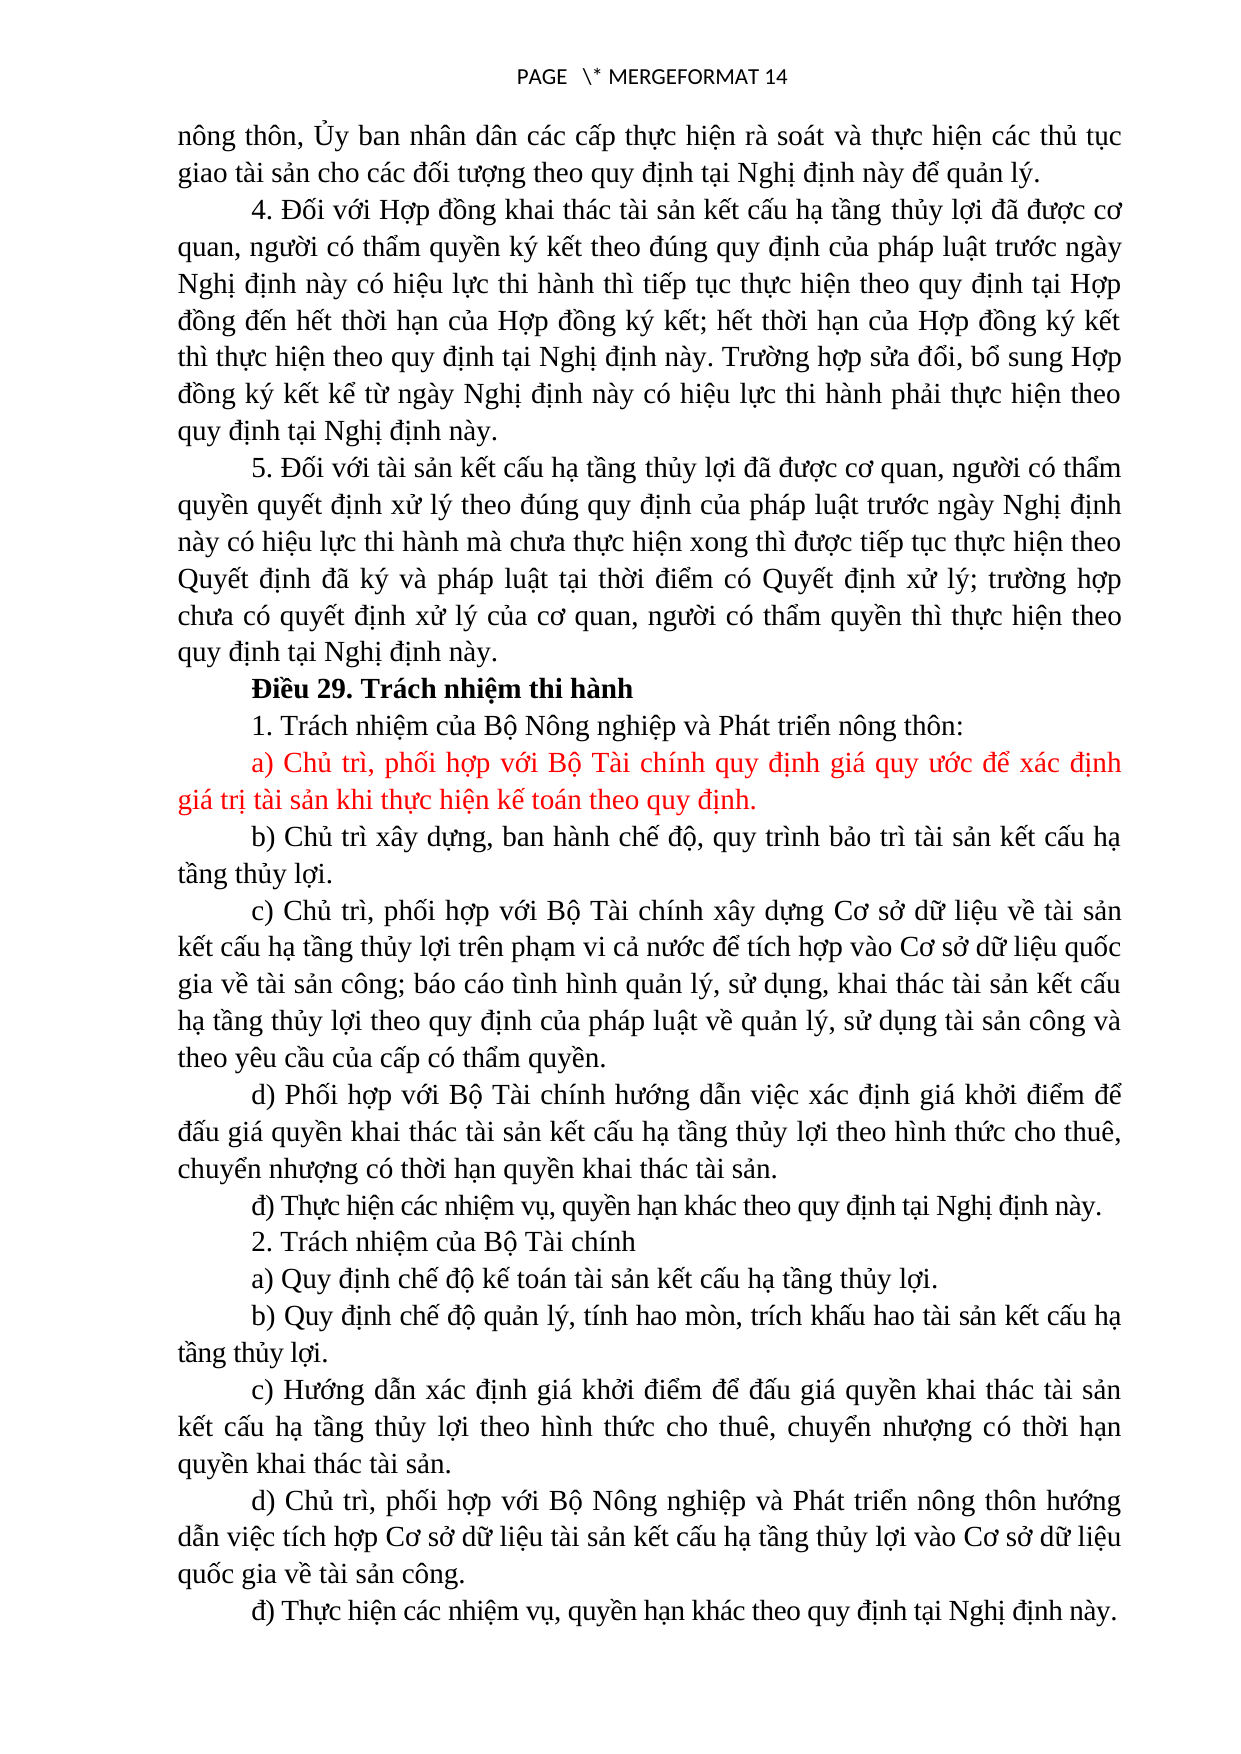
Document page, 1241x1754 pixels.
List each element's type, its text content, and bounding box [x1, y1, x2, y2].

text 2. Trách nhiệm của Bộ Tài chính [177, 1224, 1122, 1258]
text đ) Thực hiện các nhiệm vụ, quyền hạn khác theo quy định tại Nghị định này. [177, 1593, 1122, 1627]
text c) Chủ trì, phối hợp với Bộ Tài chính xây dựng Cơ sở dữ liệu về tài sản kết cấu hạ tầng thủy lợi trên phạm vi cả nước để tích hợp vào Cơ sở dữ liệu quốc gia về tài sản công; báo cáo tình hình quản lý, sử dụng, khai thác tài sản kết cấu hạ tầng thủy lợi theo quy định của pháp luật về quản lý, sử dụng tài sản công và theo yêu cầu của cấp có thẩm quyền. [177, 893, 1122, 1074]
text b) Quy định chế độ quản lý, tính hao mòn, trích khấu hao tài sản kết cấu hạ tầng thủy lợi. [177, 1298, 1122, 1369]
text a) Quy định chế độ kế toán tài sản kết cấu hạ tầng thủy lợi. [177, 1261, 1122, 1295]
text d) Phối hợp với Bộ Tài chính hướng dẫn việc xác định giá khởi điểm để đấu giá quyền khai thác tài sản kết cấu hạ tầng thủy lợi theo hình thức cho thuê, chuyển nhượng có thời hạn quyền khai thác tài sản. [177, 1077, 1122, 1184]
text Điều 29. Trách nhiệm thi hành [177, 671, 1122, 705]
text 4. Đối với Hợp đồng khai thác tài sản kết cấu hạ tầng thủy lợi đã được cơ quan, người có thẩm quyền ký kết theo đúng quy định của pháp luật trước ngày Nghị định này có hiệu lực thi hành thì tiếp tục thực hiện theo quy định tại Hợp đồng đến hết thời hạn của Hợp đồng ký kết; hết thời hạn của Hợp đồng ký kết thì thực hiện theo quy định tại Nghị định này. Trường hợp sửa đổi, bổ sung Hợp đồng ký kết kể từ ngày Nghị định này có hiệu lực thi hành phải thực hiện theo quy định tại Nghị định này. [177, 192, 1122, 447]
text đ) Thực hiện các nhiệm vụ, quyền hạn khác theo quy định tại Nghị định này. [177, 1188, 1122, 1221]
text b) Chủ trì xây dựng, ban hành chế độ, quy trình bảo trì tài sản kết cấu hạ tầng thủy lợi. [177, 819, 1122, 889]
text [177, 118, 1122, 189]
text c) Hướng dẫn xác định giá khởi điểm để đấu giá quyền khai thác tài sản kết cấu hạ tầng thủy lợi theo hình thức cho thuê, chuyển nhượng có thời hạn quyền khai thác tài sản. [177, 1372, 1122, 1479]
text 5. Đối với tài sản kết cấu hạ tầng thủy lợi đã được cơ quan, người có thẩm quyền quyết định xử lý theo đúng quy định của pháp luật trước ngày Nghị định này có hiệu lực thi hành mà chưa thực hiện xong thì được tiếp tục thực hiện theo Quyết định đã ký và pháp luật tại thời điểm có Quyết định xử lý; trường hợp chưa có quyết định xử lý của cơ quan, người có thẩm quyền thì thực hiện theo quy định tại Nghị định này. [177, 450, 1122, 668]
text d) Chủ trì, phối hợp với Bộ Nông nghiệp và Phát triển nông thôn hướng dẫn việc tích hợp Cơ sở dữ liệu tài sản kết cấu hạ tầng thủy lợi vào Cơ sở dữ liệu quốc gia về tài sản công. [177, 1483, 1122, 1590]
text a) Chủ trì, phối hợp với Bộ Tài chính quy định giá quy ước để xác định giá trị tài sản khi thực hiện kế toán theo quy định. [177, 745, 1122, 816]
text 1. Trách nhiệm của Bộ Nông nghiệp và Phát triển nông thôn: [177, 708, 1122, 742]
